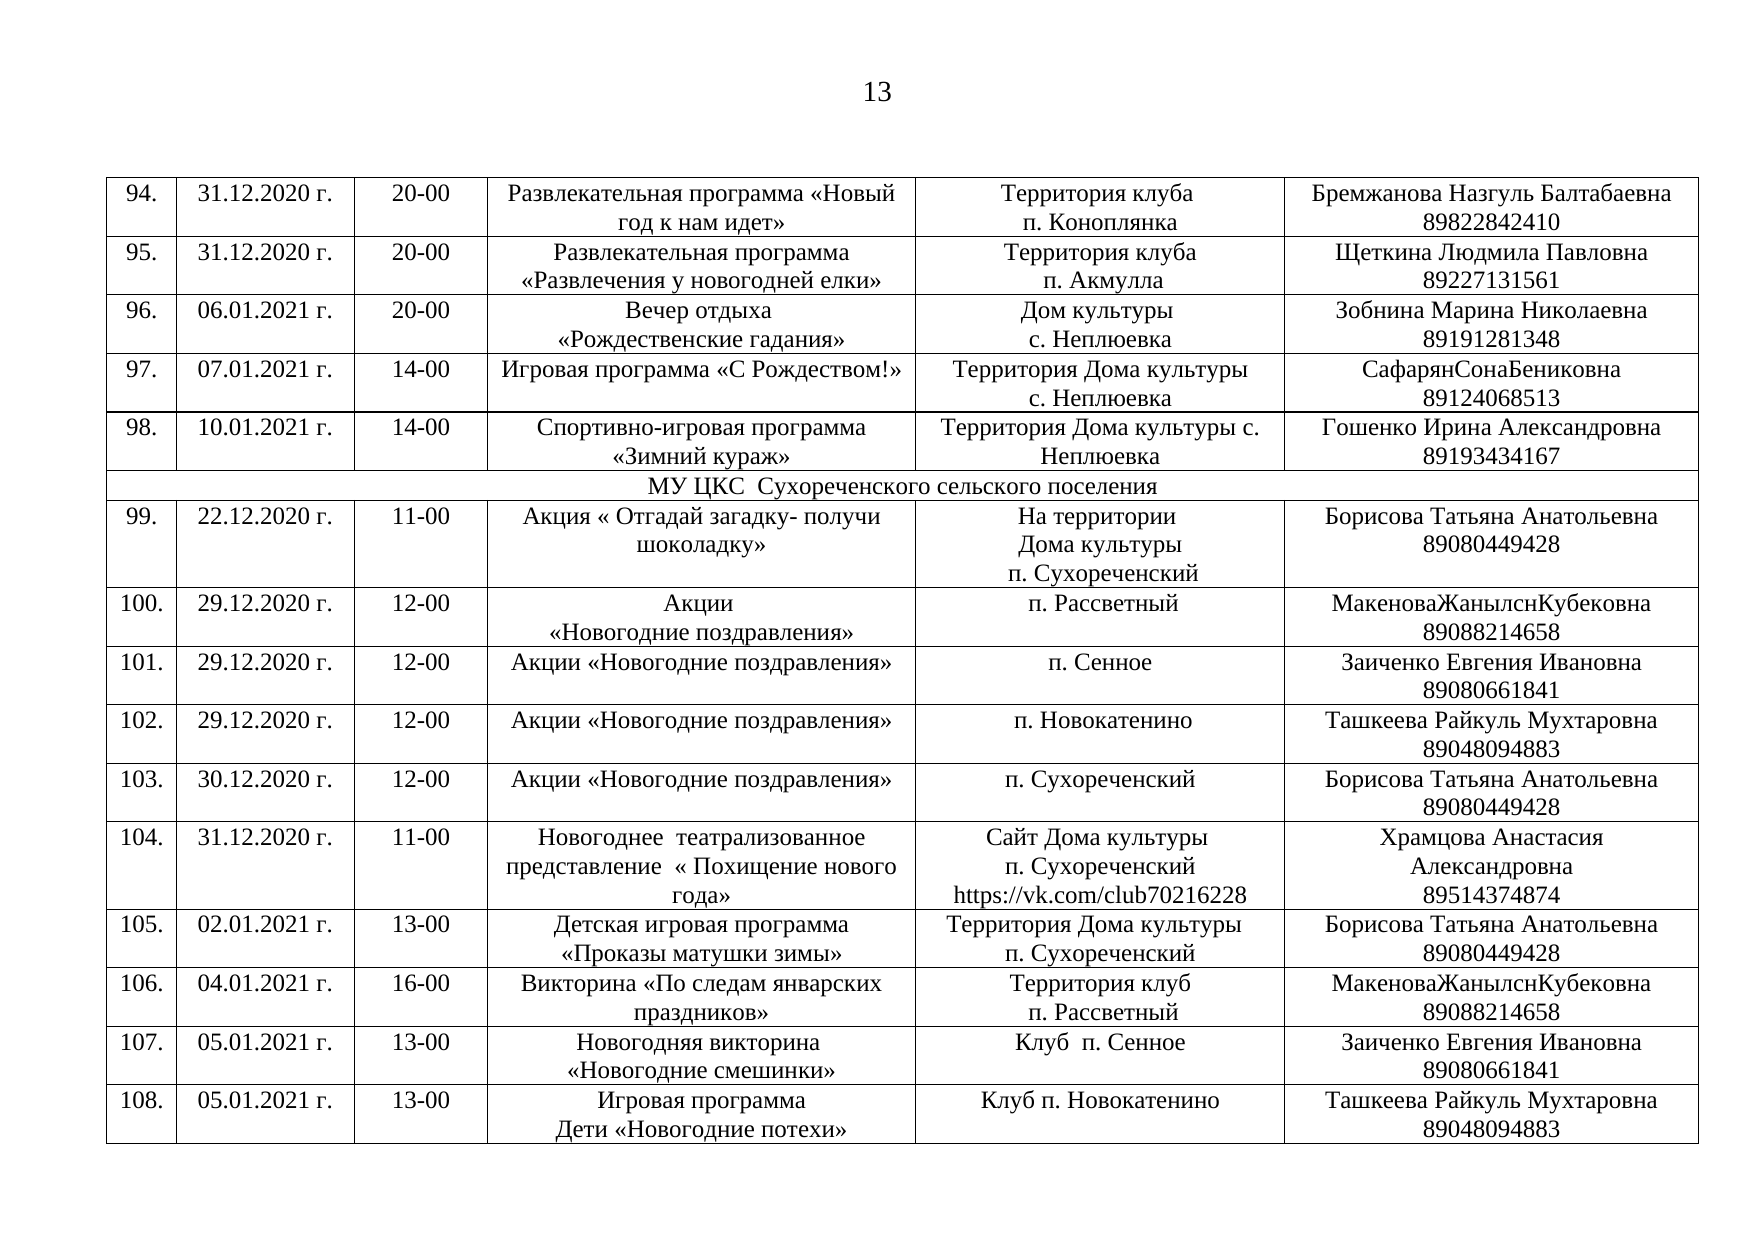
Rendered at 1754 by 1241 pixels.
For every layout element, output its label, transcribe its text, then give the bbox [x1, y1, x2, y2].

table_cell Зобнина Марина Николаевна 89191281348 [1285, 295, 1698, 353]
table_cell 20-00 [355, 178, 487, 236]
table_cell 98. [107, 413, 176, 470]
table_cell МакеноваЖанылснКубековна 89088214658 [1285, 588, 1698, 646]
table_cell 04.01.2021 г. [177, 968, 354, 1026]
table_cell 102. [107, 705, 176, 763]
table_cell Борисова Татьяна Анатольевна 89080449428 [1285, 501, 1698, 587]
table_cell МУ ЦКС Сухореченского сельского поселения [107, 471, 1698, 500]
table_cell 29.12.2020 г. [177, 588, 354, 646]
table_cell 107. [107, 1027, 176, 1084]
table_cell 20-00 [355, 237, 487, 294]
table_cell Заиченко Евгения Ивановна 89080661841 [1285, 1027, 1698, 1084]
table_cell Гошенко Ирина Александровна 89193434167 [1285, 413, 1698, 470]
table_cell 12-00 [355, 588, 487, 646]
table_cell Дом культуры с. Неплюевка [916, 295, 1284, 353]
table_cell 103. [107, 764, 176, 821]
table_cell Акции «Новогодние поздравления» [488, 705, 915, 763]
table_cell 100. [107, 588, 176, 646]
table_cell Ташкеева Райкуль Мухтаровна 89048094883 [1285, 1085, 1698, 1143]
table_cell Викторина «По следам январских праздников» [488, 968, 915, 1026]
table_cell 94. [107, 178, 176, 236]
table_cell Заиченко Евгения Ивановна 89080661841 [1285, 647, 1698, 704]
table_cell Территория Дома культуры с. Неплюевка [916, 413, 1284, 470]
table_cell Акции «Новогодние поздравления» [488, 764, 915, 821]
table_cell Территория клуба п. Акмулла [916, 237, 1284, 294]
table_cell Бремжанова Назгуль Балтабаевна 89822842410 [1285, 178, 1698, 236]
table_cell 12-00 [355, 647, 487, 704]
table_cell Акции «Новогодние поздравления» [488, 647, 915, 704]
table_cell 12-00 [355, 764, 487, 821]
table_cell 99. [107, 501, 176, 587]
table_cell 13-00 [355, 910, 487, 967]
table_cell 05.01.2021 г. [177, 1085, 354, 1143]
table_cell Сайт Дома культуры п. Сухореченский https://vk.com/club70216228 [916, 822, 1284, 908]
table_cell Территория клуб п. Рассветный [916, 968, 1284, 1026]
table_cell МакеноваЖанылснКубековна 89088214658 [1285, 968, 1698, 1026]
table_cell Новогодняя викторина «Новогодние смешинки» [488, 1027, 915, 1084]
table_cell Борисова Татьяна Анатольевна 89080449428 [1285, 910, 1698, 967]
table_cell 20-00 [355, 295, 487, 353]
table_cell 95. [107, 237, 176, 294]
table_cell 96. [107, 295, 176, 353]
table_cell 12-00 [355, 705, 487, 763]
table_cell 14-00 [355, 354, 487, 411]
table_cell Акция « Отгадай загадку- получи шоколадку» [488, 501, 915, 587]
table_cell 29.12.2020 г. [177, 647, 354, 704]
table_cell 10.01.2021 г. [177, 413, 354, 470]
table_cell 97. [107, 354, 176, 411]
table_cell Игровая программа «С Рождеством!» [488, 354, 915, 411]
table_cell 108. [107, 1085, 176, 1143]
table_cell 13-00 [355, 1027, 487, 1084]
table_cell Развлекательная программа «Развлечения у новогодней елки» [488, 237, 915, 294]
table_cell Ташкеева Райкуль Мухтаровна 89048094883 [1285, 705, 1698, 763]
table_cell Борисова Татьяна Анатольевна 89080449428 [1285, 764, 1698, 821]
table_cell Храмцова Анастасия Александровна 89514374874 [1285, 822, 1698, 908]
table_cell Акции «Новогодние поздравления» [488, 588, 915, 646]
table_cell Новогоднее театрализованное представление « Похищение нового года» [488, 822, 915, 908]
table_cell Развлекательная программа «Новый год к нам идет» [488, 178, 915, 236]
table_cell 31.12.2020 г. [177, 178, 354, 236]
table_cell 106. [107, 968, 176, 1026]
table_cell 06.01.2021 г. [177, 295, 354, 353]
table_cell 105. [107, 910, 176, 967]
table_cell 05.01.2021 г. [177, 1027, 354, 1084]
table_cell 16-00 [355, 968, 487, 1026]
table_cell 31.12.2020 г. [177, 822, 354, 908]
table_cell Спортивно-игровая программа «Зимний кураж» [488, 413, 915, 470]
table_cell 104. [107, 822, 176, 908]
table_cell 11-00 [355, 501, 487, 587]
table_cell 101. [107, 647, 176, 704]
table_cell СафарянСонаБениковна 89124068513 [1285, 354, 1698, 411]
table_cell п. Сухореченский [916, 764, 1284, 821]
table_cell 02.01.2021 г. [177, 910, 354, 967]
table_cell 29.12.2020 г. [177, 705, 354, 763]
table_cell Вечер отдыха «Рождественские гадания» [488, 295, 915, 353]
table_cell п. Сенное [916, 647, 1284, 704]
table_cell На территории Дома культуры п. Сухореченский [916, 501, 1284, 587]
table_cell 11-00 [355, 822, 487, 908]
table_cell Щеткина Людмила Павловна 89227131561 [1285, 237, 1698, 294]
table_cell Клуб п. Сенное [916, 1027, 1284, 1084]
table_cell Территория Дома культуры с. Неплюевка [916, 354, 1284, 411]
table_cell Территория клуба п. Коноплянка [916, 178, 1284, 236]
table_cell 13-00 [355, 1085, 487, 1143]
table_cell 30.12.2020 г. [177, 764, 354, 821]
table_cell 31.12.2020 г. [177, 237, 354, 294]
table_cell п. Рассветный [916, 588, 1284, 646]
table_cell п. Новокатенино [916, 705, 1284, 763]
table_cell 07.01.2021 г. [177, 354, 354, 411]
table_cell Игровая программа Дети «Новогодние потехи» [488, 1085, 915, 1143]
table_cell Клуб п. Новокатенино [916, 1085, 1284, 1143]
table_cell Детская игровая программа «Проказы матушки зимы» [488, 910, 915, 967]
table_cell 14-00 [355, 413, 487, 470]
table_cell Территория Дома культуры п. Сухореченский [916, 910, 1284, 967]
table_cell 22.12.2020 г. [177, 501, 354, 587]
